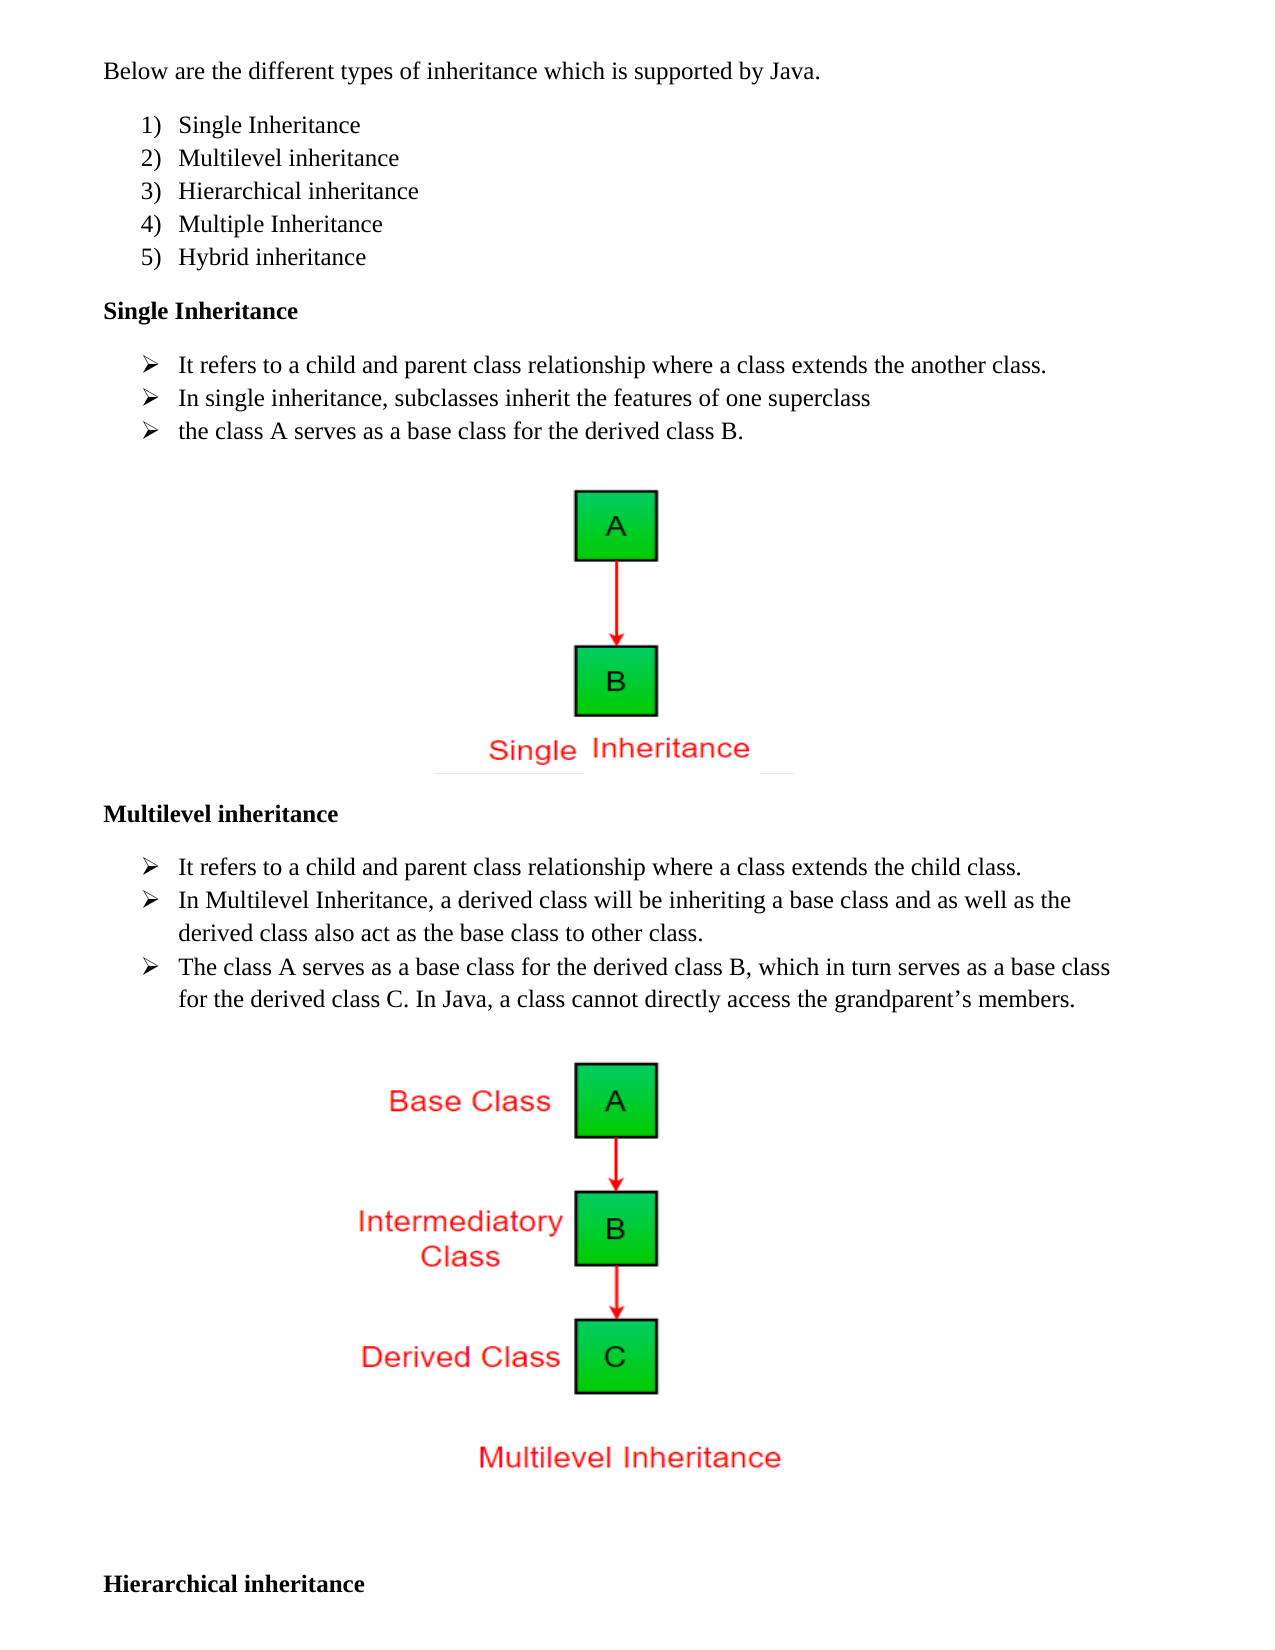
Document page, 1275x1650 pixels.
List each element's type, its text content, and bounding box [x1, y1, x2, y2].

list It refers to a child and parent class relationship where a class extends the another class. [141, 350, 1125, 379]
list In Multilevel Inheritance, a derived class will be inheriting a base class and as well as the derived class also act as the base class to other class. [141, 886, 1125, 947]
text Below are the different types of inheritance which is supported by Java. [103, 56, 1125, 85]
list Hybrid inheritance [141, 242, 1125, 271]
list It refers to a child and parent class relationship where a class extends the child class. [141, 852, 1125, 881]
text Single Inheritance [103, 296, 1125, 325]
text Hierarchical inheritance [103, 1569, 1125, 1598]
list Multilevel inheritance [141, 143, 1125, 172]
picture [433, 469, 795, 774]
list The class A serves as a base class for the derived class B, which in turn serves as a base class for the derived class C. In Java, a class cannot directly access the grandparent’s members. [141, 952, 1125, 1013]
list Hierarchical inheritance [141, 176, 1125, 205]
list In single inheritance, subclasses inherit the features of one superclass [141, 383, 1125, 412]
picture [355, 1038, 873, 1491]
text Multilevel inheritance [103, 799, 1125, 827]
list the class A serves as a base class for the derived class B. [141, 416, 1125, 445]
list Single Inheritance [141, 110, 1125, 139]
list Multiple Inheritance [141, 209, 1125, 238]
